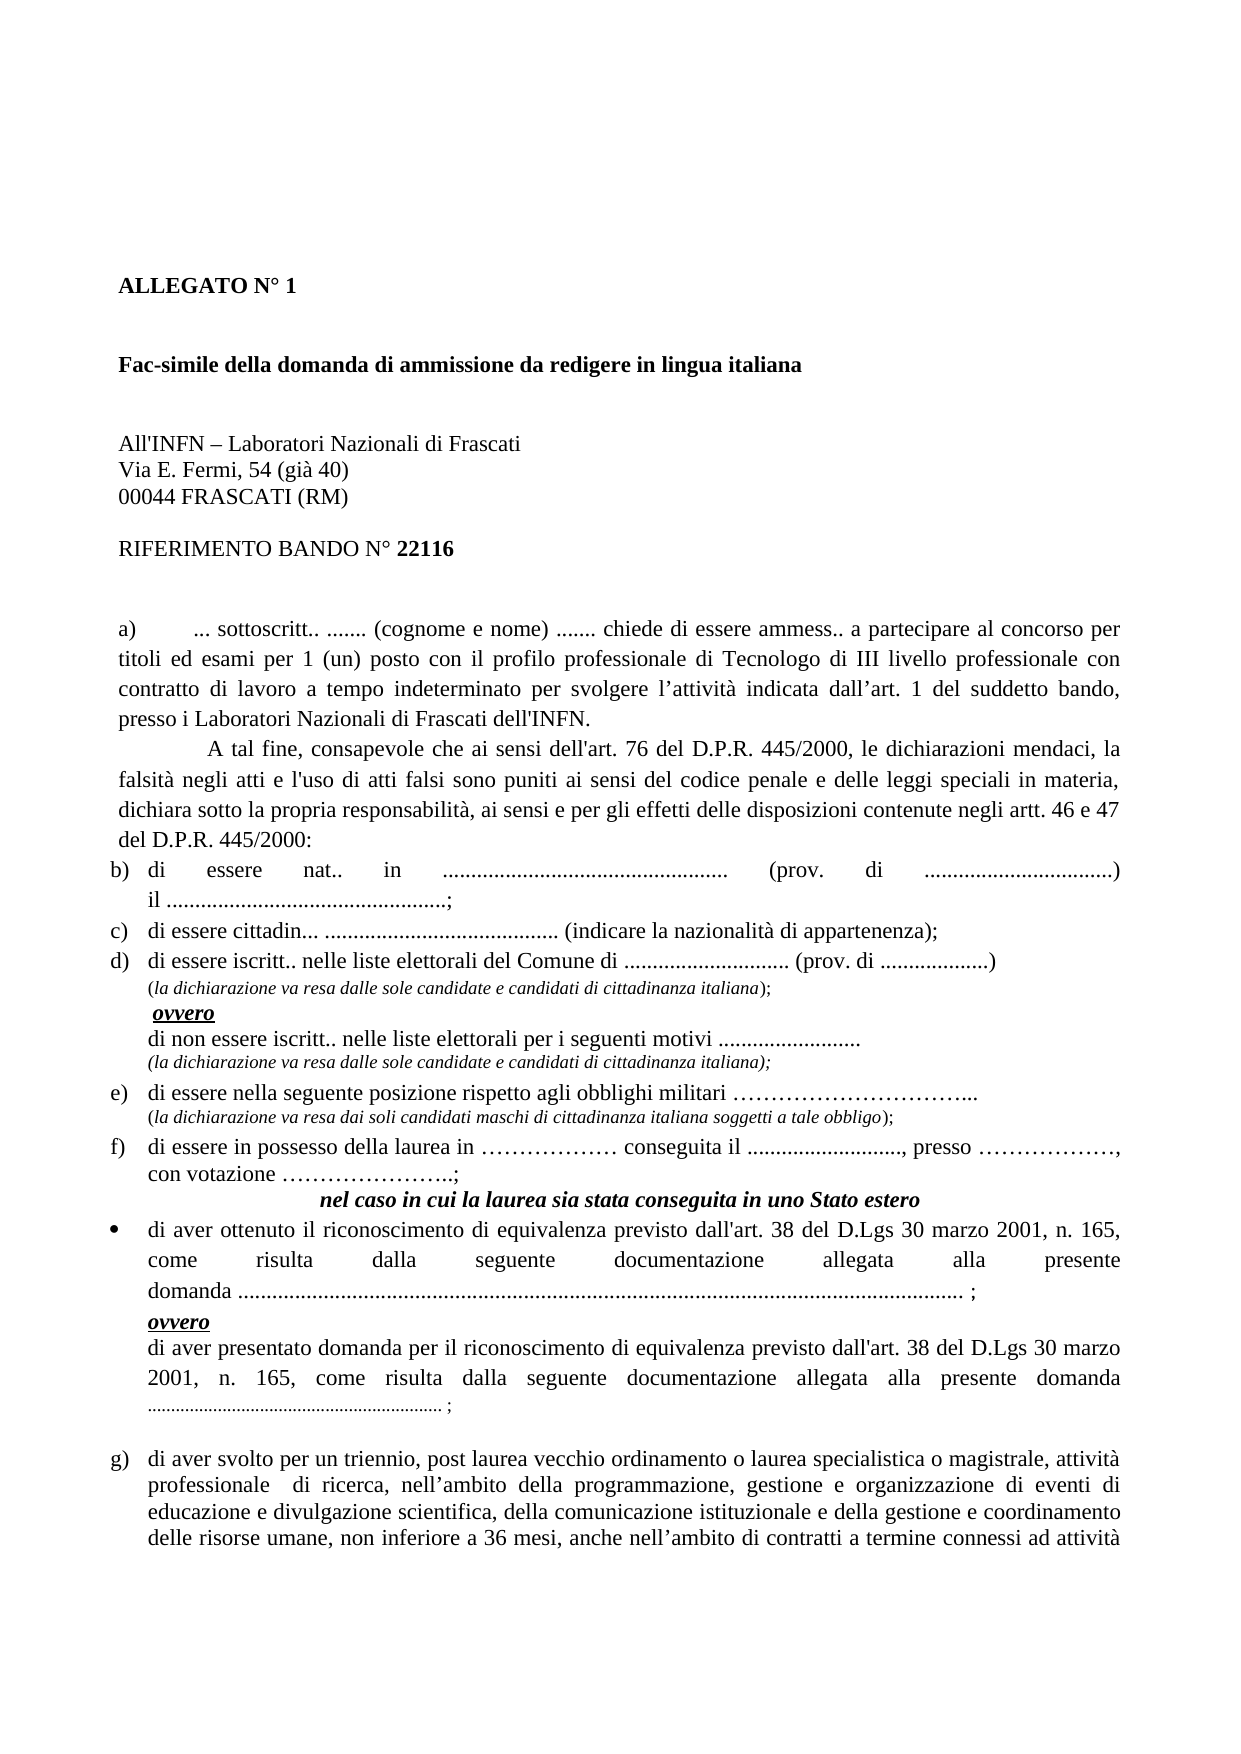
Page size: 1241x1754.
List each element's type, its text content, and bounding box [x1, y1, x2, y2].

text Fac-simile della domanda di ammissione da redigere in lingua italiana [118, 351, 1122, 377]
text Via E. Fermi, 54 (già 40) [118, 456, 1122, 483]
list di essere cittadin... ......................................... (indicare la nazionalità di appartenenza); [110, 917, 1122, 943]
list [110, 1445, 1122, 1551]
list di essere nella seguente posizione rispetto agli obblighi militari …………………………... [110, 1079, 1122, 1106]
text (la dichiarazione va resa dai soli candidati maschi di cittadinanza italiana soggetti a tale obbligo); [118, 1106, 1122, 1127]
text di aver presentato domanda per il riconoscimento di equivalenza previsto dall'art. 38 del D.Lgs 30 marzo 2001, n. 165, come risulta dalla seguente documentazione allegata alla presente domanda ............................................................... ; [118, 1334, 1122, 1416]
text RIFERIMENTO BANDO N° 22116 [118, 536, 1122, 562]
text 00044 FRASCATI (RM) [118, 483, 1122, 509]
list di aver ottenuto il riconoscimento di equivalenza previsto dall'art. 38 del D.Lgs 30 marzo 2001, n. 165, come risulta dalla seguente documentazione allegata alla presente domanda ............................................................................................................................... ; [110, 1216, 1122, 1304]
text ovvero [118, 1308, 1122, 1334]
text nel caso in cui la laurea sia stata conseguita in uno Stato estero [118, 1186, 1122, 1212]
text ovvero [118, 999, 1122, 1025]
list di essere in possesso della laurea in ……………… conseguita il ..........................., presso ………………, con votazione …………………..; [110, 1133, 1122, 1186]
text di non essere iscritt.. nelle liste elettorali per i seguenti motivi ......................... [118, 1025, 1122, 1051]
text (la dichiarazione va resa dalle sole candidate e candidati di cittadinanza italiana); [118, 1051, 1122, 1073]
list di essere nat.. in .................................................. (prov. di .................................) il .................................................; [110, 856, 1122, 913]
list di essere iscritt.. nelle liste elettorali del Comune di ............................. (prov. di ...................) [110, 947, 1122, 973]
list A tal fine, consapevole che ai sensi dell'art. 76 del D.P.R. 445/2000, le dichiarazioni mendaci, la falsità negli atti e l'uso di atti falsi sono puniti ai sensi del codice penale e delle leggi speciali in materia, dichiara sotto la propria responsabilità, ai sensi e per gli effetti delle disposizioni contenute negli artt. 46 e 47 del D.P.R. 445/2000: [118, 735, 1122, 852]
text All'INFN – Laboratori Nazionali di Frascati [118, 430, 1122, 456]
text ALLEGATO N° 1 [118, 272, 1122, 298]
text (la dichiarazione va resa dalle sole candidate e candidati di cittadinanza italiana); [110, 977, 1122, 999]
list ... sottoscritt.. ....... (cognome e nome) ....... chiede di essere ammess.. a partecipare al concorso per titoli ed esami per 1 (un) posto con il profilo professionale di Tecnologo di III livello professionale con contratto di lavoro a tempo indeterminato per svolgere l’attività indicata dall’art. 1 del suddetto bando, presso i Laboratori Nazionali di Frascati dell'INFN. [118, 614, 1122, 732]
